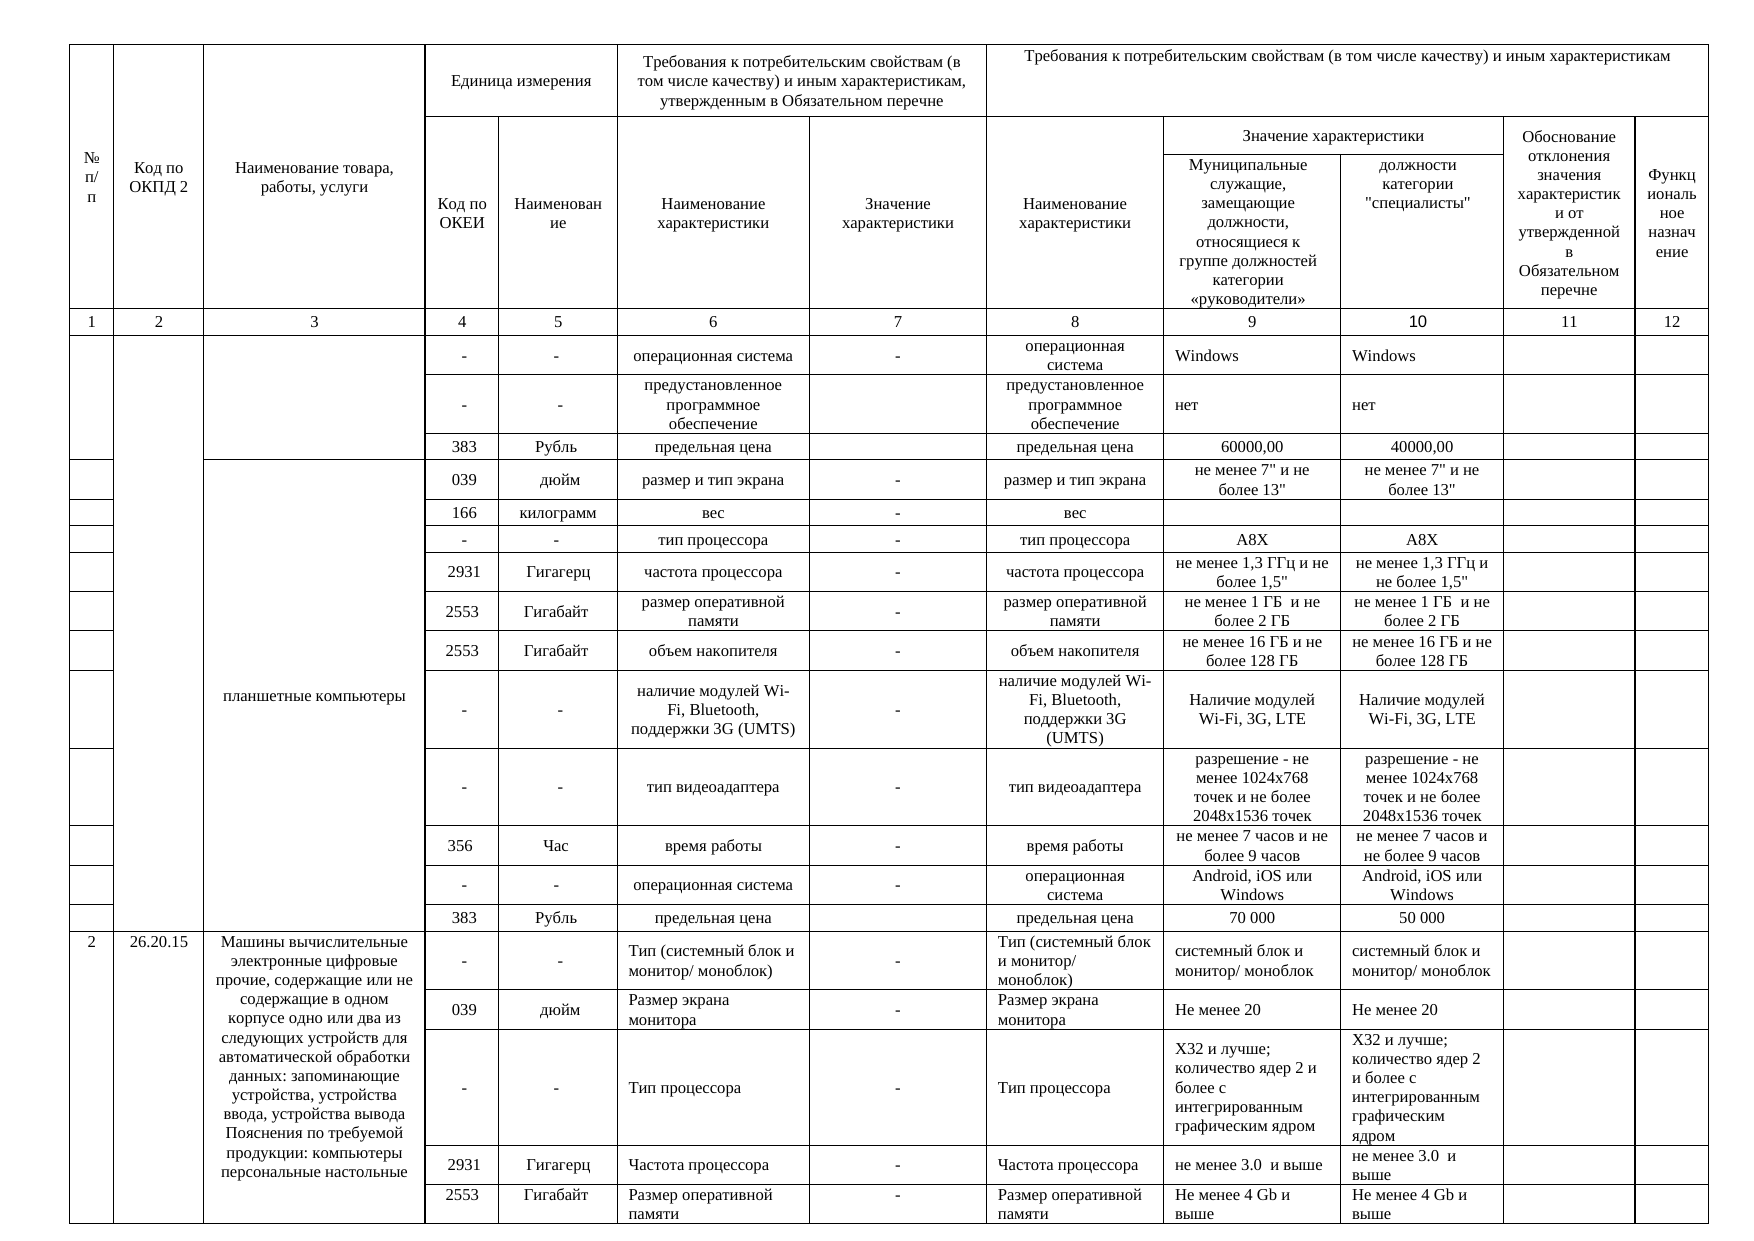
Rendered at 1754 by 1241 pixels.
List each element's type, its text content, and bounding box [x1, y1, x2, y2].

table_cell [1504, 1185, 1634, 1223]
table_cell [70, 866, 113, 904]
table_cell [70, 631, 113, 670]
table_cell Не менее 4 Gb и выше [1164, 1185, 1340, 1223]
table_cell Тип процессора [618, 1030, 809, 1144]
table_cell не менее 1,3 ГГц и не более 1,5" [1341, 553, 1503, 591]
table_cell 039 [426, 460, 498, 498]
table_cell Частота процессора [618, 1146, 809, 1184]
table_cell X32 и лучше; количество ядер 2 и более с интегрированным графическим ядром [1164, 1030, 1340, 1144]
table_cell Муниципальные служащие, замещающие должности, относящиеся к группе должностей категории «руководители» [1164, 155, 1340, 308]
table_cell [1504, 1030, 1634, 1144]
table_cell Значение характеристики [810, 117, 986, 308]
table_cell не менее 3.0 и выше [1164, 1146, 1340, 1184]
table_cell вес [987, 500, 1163, 525]
table_cell Android, iOS или Windows [1164, 866, 1340, 904]
table_cell A8X [1164, 526, 1340, 552]
table_cell 3 [204, 309, 424, 335]
table_cell - [810, 553, 986, 591]
table_cell 166 [426, 500, 498, 525]
table_cell [70, 526, 113, 552]
table_cell Функциональное назначение [1636, 117, 1708, 308]
table_cell [1504, 671, 1634, 747]
table_cell Наименование [499, 117, 617, 308]
table_cell [810, 375, 986, 433]
table_cell 2 [114, 309, 203, 335]
table_cell - [426, 375, 498, 433]
table_cell системный блок и монитор/ моноблок [1164, 932, 1340, 989]
table_cell - [499, 749, 617, 825]
table_cell - [810, 866, 986, 904]
table_cell [1636, 631, 1708, 670]
table_cell [1636, 336, 1708, 374]
table_cell - [499, 932, 617, 989]
table_cell Гигабайт [499, 592, 617, 630]
table_cell - [499, 336, 617, 374]
table_cell - [810, 990, 986, 1028]
table_cell Рубль [499, 434, 617, 459]
table_cell [1504, 592, 1634, 630]
table_cell 9 [1164, 309, 1340, 335]
table_cell [1636, 905, 1708, 931]
table_cell Час [499, 826, 617, 864]
table_cell 8 [987, 309, 1163, 335]
table_cell дюйм [499, 990, 617, 1028]
table_cell [1636, 749, 1708, 825]
table_cell Рубль [499, 905, 617, 931]
table_cell операционная система [618, 336, 809, 374]
table_cell Тип (системный блок и монитор/ моноблок) [618, 932, 809, 989]
table_cell - [810, 592, 986, 630]
table_cell [70, 592, 113, 630]
table_cell - [810, 500, 986, 525]
table_cell - [426, 749, 498, 825]
table_cell не менее 16 ГБ и не более 128 ГБ [1341, 631, 1503, 670]
table_cell [1636, 671, 1708, 747]
table_cell - [810, 526, 986, 552]
table_cell [1636, 932, 1708, 989]
table_cell [1636, 592, 1708, 630]
table_cell A8X [1341, 526, 1503, 552]
table_cell [1164, 500, 1340, 525]
table_cell 2931 [426, 1146, 498, 1184]
table_cell - [810, 826, 986, 864]
table_cell килограмм [499, 500, 617, 525]
table_cell - [426, 336, 498, 374]
table_cell Не менее 20 [1341, 990, 1503, 1028]
table_cell Размер экрана монитора [987, 990, 1163, 1028]
table_cell наличие модулей Wi-Fi, Bluetooth, поддержки 3G (UMTS) [618, 671, 809, 747]
table_cell [1504, 631, 1634, 670]
table_cell [1504, 375, 1634, 433]
table_cell Размер оперативной памяти [618, 1185, 809, 1223]
table_cell - [426, 526, 498, 552]
table_cell - [810, 631, 986, 670]
table_cell 383 [426, 905, 498, 931]
table_cell [70, 826, 113, 864]
table_cell тип процессора [618, 526, 809, 552]
table_cell [1636, 1185, 1708, 1223]
table_cell [1504, 990, 1634, 1028]
table_cell - [810, 1030, 986, 1144]
table_cell [1504, 866, 1634, 904]
table_cell Тип процессора [987, 1030, 1163, 1144]
table_cell [70, 500, 113, 525]
table_cell 12 [1636, 309, 1708, 335]
table_cell - [499, 866, 617, 904]
table_cell 2553 [426, 592, 498, 630]
table_cell вес [618, 500, 809, 525]
table_cell Android, iOS или Windows [1341, 866, 1503, 904]
table_cell предельная цена [618, 434, 809, 459]
table_cell тип видеоадаптера [987, 749, 1163, 825]
table_cell предельная цена [987, 905, 1163, 931]
table_cell Windows [1341, 336, 1503, 374]
table_cell планшетные компьютеры [204, 460, 424, 931]
table_cell не менее 7" и не более 13" [1341, 460, 1503, 498]
table_cell [1504, 460, 1634, 498]
table_cell - [810, 932, 986, 989]
table_cell 50 000 [1341, 905, 1503, 931]
table_cell не менее 16 ГБ и не более 128 ГБ [1164, 631, 1340, 670]
table_cell не менее 7 часов и не более 9 часов [1164, 826, 1340, 864]
table_cell [70, 460, 113, 498]
table_cell [1636, 500, 1708, 525]
table_cell - [810, 1185, 986, 1223]
table_cell Гигагерц [499, 1146, 617, 1184]
table_cell не менее 7 часов и не более 9 часов [1341, 826, 1503, 864]
table_cell [1636, 990, 1708, 1028]
table_cell не менее 7" и не более 13" [1164, 460, 1340, 498]
table_cell разрешение - не менее 1024х768 точек и не более 2048х1536 точек [1341, 749, 1503, 825]
table_cell 383 [426, 434, 498, 459]
table_cell X32 и лучше; количество ядер 2 и более с интегрированным графическим ядром [1341, 1030, 1503, 1144]
table_cell [1636, 434, 1708, 459]
table_cell 4 [426, 309, 498, 335]
table_cell [1636, 826, 1708, 864]
table_cell Windows [1164, 336, 1340, 374]
table_cell - [426, 866, 498, 904]
table_cell - [426, 671, 498, 747]
table_cell 5 [499, 309, 617, 335]
table_header Единица измерения [426, 45, 617, 116]
table_cell 2553 [426, 631, 498, 670]
table_cell [70, 671, 113, 747]
table_cell - [810, 749, 986, 825]
table_cell Наличие модулей Wi-Fi, 3G, LTE [1341, 671, 1503, 747]
table_cell 1 [70, 309, 113, 335]
table_cell 11 [1504, 309, 1634, 335]
table_cell [1636, 553, 1708, 591]
table_cell не менее 1,3 ГГц и не более 1,5" [1164, 553, 1340, 591]
table_cell [1636, 460, 1708, 498]
table_cell Обоснование отклонения значения характеристики от утвержденной в Обязательном перечне [1504, 117, 1634, 308]
table_header № п/п [70, 45, 113, 308]
table_cell [1504, 1146, 1634, 1184]
table_cell частота процессора [987, 553, 1163, 591]
table_cell [1504, 526, 1634, 552]
table_cell 2931 [426, 553, 498, 591]
table_cell [70, 749, 113, 825]
table_cell [1504, 932, 1634, 989]
table_header Код по ОКПД 2 [114, 45, 203, 308]
table_cell размер и тип экрана [987, 460, 1163, 498]
table_cell операционная система [987, 336, 1163, 374]
table_cell - [810, 1146, 986, 1184]
table_cell [1636, 1030, 1708, 1144]
table_cell [1504, 500, 1634, 525]
table_cell тип процессора [987, 526, 1163, 552]
table_cell не менее 3.0 и выше [1341, 1146, 1503, 1184]
table_cell 2553 [426, 1185, 498, 1223]
table_cell [70, 905, 113, 931]
table_cell Гигагерц [499, 553, 617, 591]
table_cell - [499, 375, 617, 433]
table_cell - [499, 1030, 617, 1144]
table_cell [70, 553, 113, 591]
table_cell Наличие модулей Wi-Fi, 3G, LTE [1164, 671, 1340, 747]
table_cell [1504, 553, 1634, 591]
table_header Требования к потребительским свойствам (в том числе качеству) и иным характеристикам, утвержденным в Обязательном перечне [618, 45, 986, 116]
table_cell 10 [1341, 309, 1503, 335]
table_cell Машины вычислительные электронные цифровые прочие, содержащие или не содержащие в одном корпусе одно или два из следующих устройств для автоматической обработки данных: запоминающие устройства, устройства ввода, устройства вывода Пояснения по требуемой продукции: компьютеры персональные настольные [204, 932, 424, 1223]
table_cell [1504, 749, 1634, 825]
table_cell дюйм [499, 460, 617, 498]
table_cell Значение характеристики [1164, 117, 1503, 154]
table_cell Частота процессора [987, 1146, 1163, 1184]
table_cell объем накопителя [987, 631, 1163, 670]
table_cell Не менее 4 Gb и выше [1341, 1185, 1503, 1223]
table_cell Тип (системный блок и монитор/ моноблок) [987, 932, 1163, 989]
table_cell [1636, 866, 1708, 904]
table_cell - [810, 671, 986, 747]
table_cell - [810, 336, 986, 374]
table_cell - [499, 526, 617, 552]
table_header Требования к потребительским свойствам (в том числе качеству) и иным характеристикам [987, 45, 1708, 116]
table_cell размер и тип экрана [618, 460, 809, 498]
table_cell частота процессора [618, 553, 809, 591]
table_cell размер оперативной памяти [618, 592, 809, 630]
table_cell Код по ОКЕИ [426, 117, 498, 308]
table_cell размер оперативной памяти [987, 592, 1163, 630]
table_cell Гигабайт [499, 1185, 617, 1223]
table_cell Размер оперативной памяти [987, 1185, 1163, 1223]
table_cell [810, 905, 986, 931]
table_cell 70 000 [1164, 905, 1340, 931]
table_cell [810, 434, 986, 459]
table_cell - [426, 932, 498, 989]
table_cell предельная цена [987, 434, 1163, 459]
table_cell время работы [618, 826, 809, 864]
table_cell [1636, 1146, 1708, 1184]
table_cell Наименование характеристики [618, 117, 809, 308]
table_cell предустановленное программное обеспечение [618, 375, 809, 433]
table_cell не менее 1 ГБ и не более 2 ГБ [1164, 592, 1340, 630]
table_header Наименование товара, работы, услуги [204, 45, 424, 308]
table_cell предельная цена [618, 905, 809, 931]
table_cell разрешение - не менее 1024х768 точек и не более 2048х1536 точек [1164, 749, 1340, 825]
table_cell 039 [426, 990, 498, 1028]
table_cell объем накопителя [618, 631, 809, 670]
table_cell не менее 1 ГБ и не более 2 ГБ [1341, 592, 1503, 630]
table_cell [1636, 526, 1708, 552]
table_cell [1504, 826, 1634, 864]
table_cell 356 [426, 826, 498, 864]
table_cell - [426, 1030, 498, 1144]
table_cell нет [1164, 375, 1340, 433]
table_cell нет [1341, 375, 1503, 433]
table_cell системный блок и монитор/ моноблок [1341, 932, 1503, 989]
table_cell предустановленное программное обеспечение [987, 375, 1163, 433]
table_cell 7 [810, 309, 986, 335]
table_cell Не менее 20 [1164, 990, 1340, 1028]
table_cell операционная система [987, 866, 1163, 904]
table_cell 2 [70, 932, 113, 1223]
table_cell [1504, 336, 1634, 374]
table_cell время работы [987, 826, 1163, 864]
table_cell [1341, 500, 1503, 525]
table_cell [1504, 434, 1634, 459]
table_cell - [499, 671, 617, 747]
table_cell Гигабайт [499, 631, 617, 670]
table_cell [1504, 905, 1634, 931]
table_cell 26.20.15 [114, 932, 203, 1223]
table_cell наличие модулей Wi-Fi, Bluetooth, поддержки 3G (UMTS) [987, 671, 1163, 747]
table_cell [1636, 375, 1708, 433]
table_cell 60000,00 [1164, 434, 1340, 459]
table_cell 40000,00 [1341, 434, 1503, 459]
table_cell операционная система [618, 866, 809, 904]
table_cell - [810, 460, 986, 498]
table_cell тип видеоадаптера [618, 749, 809, 825]
table_cell Наименование характеристики [987, 117, 1163, 308]
table_cell Размер экрана монитора [618, 990, 809, 1028]
table_cell должности категории "специалисты" [1341, 155, 1503, 308]
table_cell 6 [618, 309, 809, 335]
